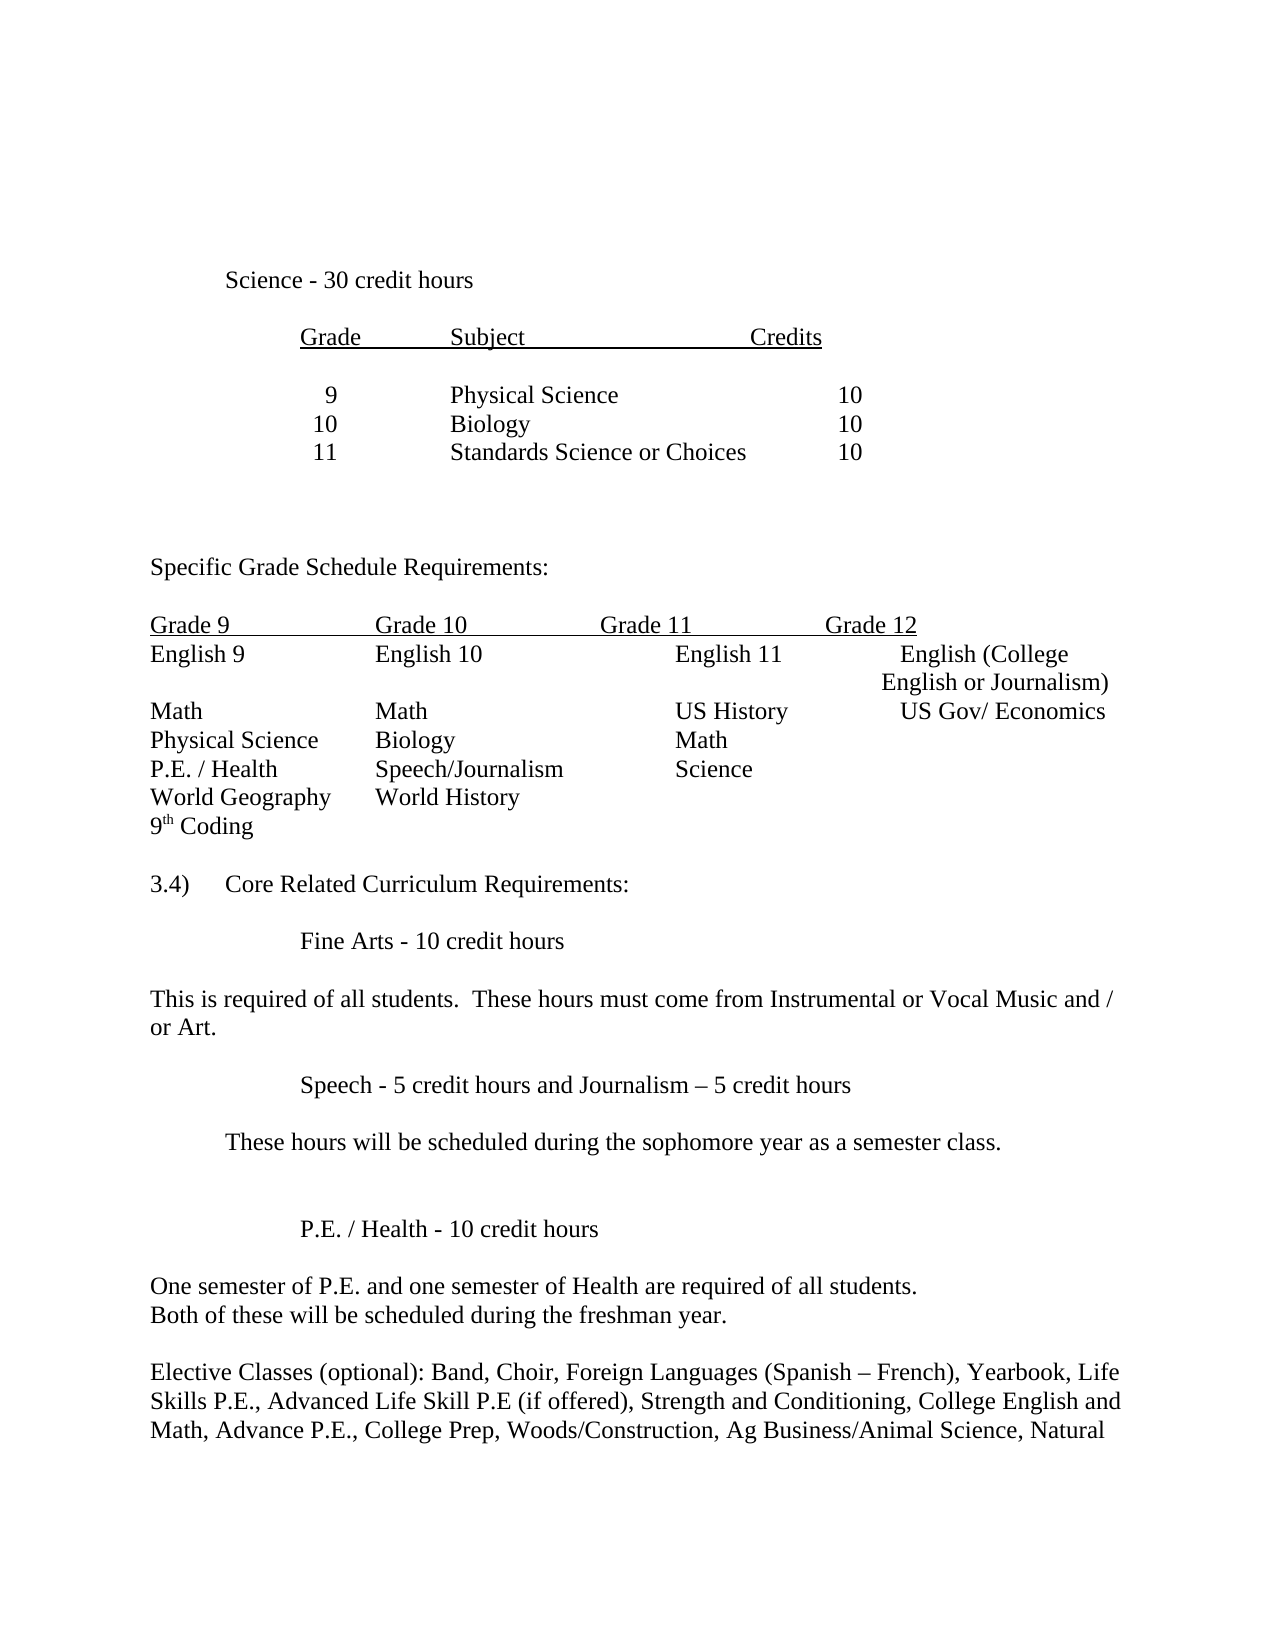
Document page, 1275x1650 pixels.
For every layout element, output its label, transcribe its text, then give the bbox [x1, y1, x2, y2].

text English 9 English 10 English 11 English (College [150, 639, 1125, 667]
text Math Math US History US Gov/ Economics [150, 696, 1125, 725]
text Physical Science Biology Math [150, 725, 1125, 754]
text This is required of all students. These hours must come from Instrumental or Vocal Music and / or Art. [150, 984, 1125, 1041]
text 9 Physical Science 10 [225, 380, 1125, 409]
text Speech - 5 credit hours and Journalism – 5 credit hours [225, 1070, 1125, 1099]
text 11 Standards Science or Choices 10 [150, 437, 1125, 466]
text 9th Coding [150, 811, 1125, 840]
text 10 Biology 10 [225, 409, 1125, 437]
text P.E. / Health - 10 credit hours [225, 1214, 1125, 1242]
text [150, 1357, 1125, 1444]
text P.E. / Health Speech/Journalism Science [150, 754, 1125, 782]
text Fine Arts - 10 credit hours [225, 926, 1125, 955]
text 3.4) Core Related Curriculum Requirements: [150, 869, 1125, 897]
text Both of these will be scheduled during the freshman year. [150, 1300, 1125, 1329]
text These hours will be scheduled during the sophomore year as a semester class. [225, 1127, 1125, 1156]
text English or Journalism) [150, 667, 1125, 696]
text Grade Subject Credits [225, 322, 1125, 351]
text Specific Grade Schedule Requirements: [150, 552, 1125, 581]
text World Geography World History [150, 782, 1125, 811]
text One semester of P.E. and one semester of Health are required of all students. [150, 1271, 1125, 1300]
subtitle Grade 9 Grade 10 Grade 11 Grade 12 [150, 610, 1125, 639]
text Science - 30 credit hours [150, 265, 1125, 294]
